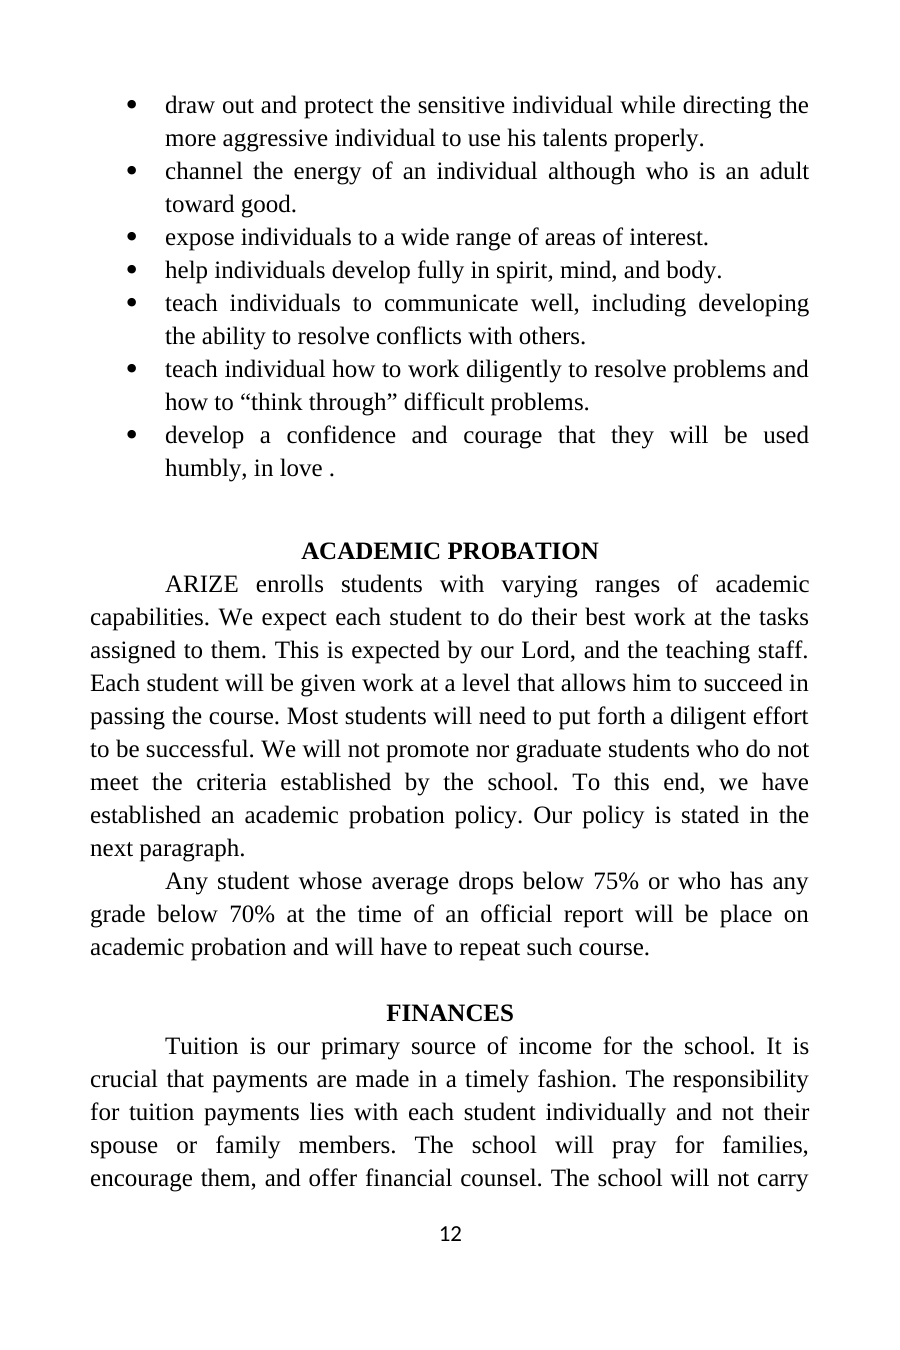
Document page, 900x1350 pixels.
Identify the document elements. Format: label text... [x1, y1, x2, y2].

text Any student whose average drops below 75% or who has any grade below 70% at the time of an official report will be place on academic probation and will have to repeat such course. [90, 866, 810, 961]
text ARIZE enrolls students with varying ranges of academic capabilities. We expect each student to do their best work at the tasks assigned to them. This is expected by our Lord, and the teaching staff. Each student will be given work at a level that allows him to succeed in passing the course. Most students will need to put forth a diligent effort to be successful. We will not promote nor graduate students who do not meet the criteria established by the school. To this end, we have established an academic probation policy. Our policy is stated in the next paragraph. [90, 569, 810, 862]
list expose individuals to a wide range of areas of interest. [127, 222, 810, 251]
list teach individual how to work diligently to resolve problems and how to “think through” difficult problems. [127, 354, 810, 416]
list teach individuals to communicate well, including developing the ability to resolve conflicts with others. [127, 288, 810, 350]
list draw out and protect the sensitive individual while directing the more aggressive individual to use his talents properly. [127, 90, 810, 152]
text FINANCES [90, 998, 810, 1027]
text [90, 1031, 810, 1192]
list help individuals develop fully in spirit, mind, and body. [127, 255, 810, 284]
text ACADEMIC PROBATION [90, 536, 810, 565]
list channel the energy of an individual although who is an adult toward good. [127, 156, 810, 218]
list develop a confidence and courage that they will be used humbly, in love . [127, 420, 810, 482]
